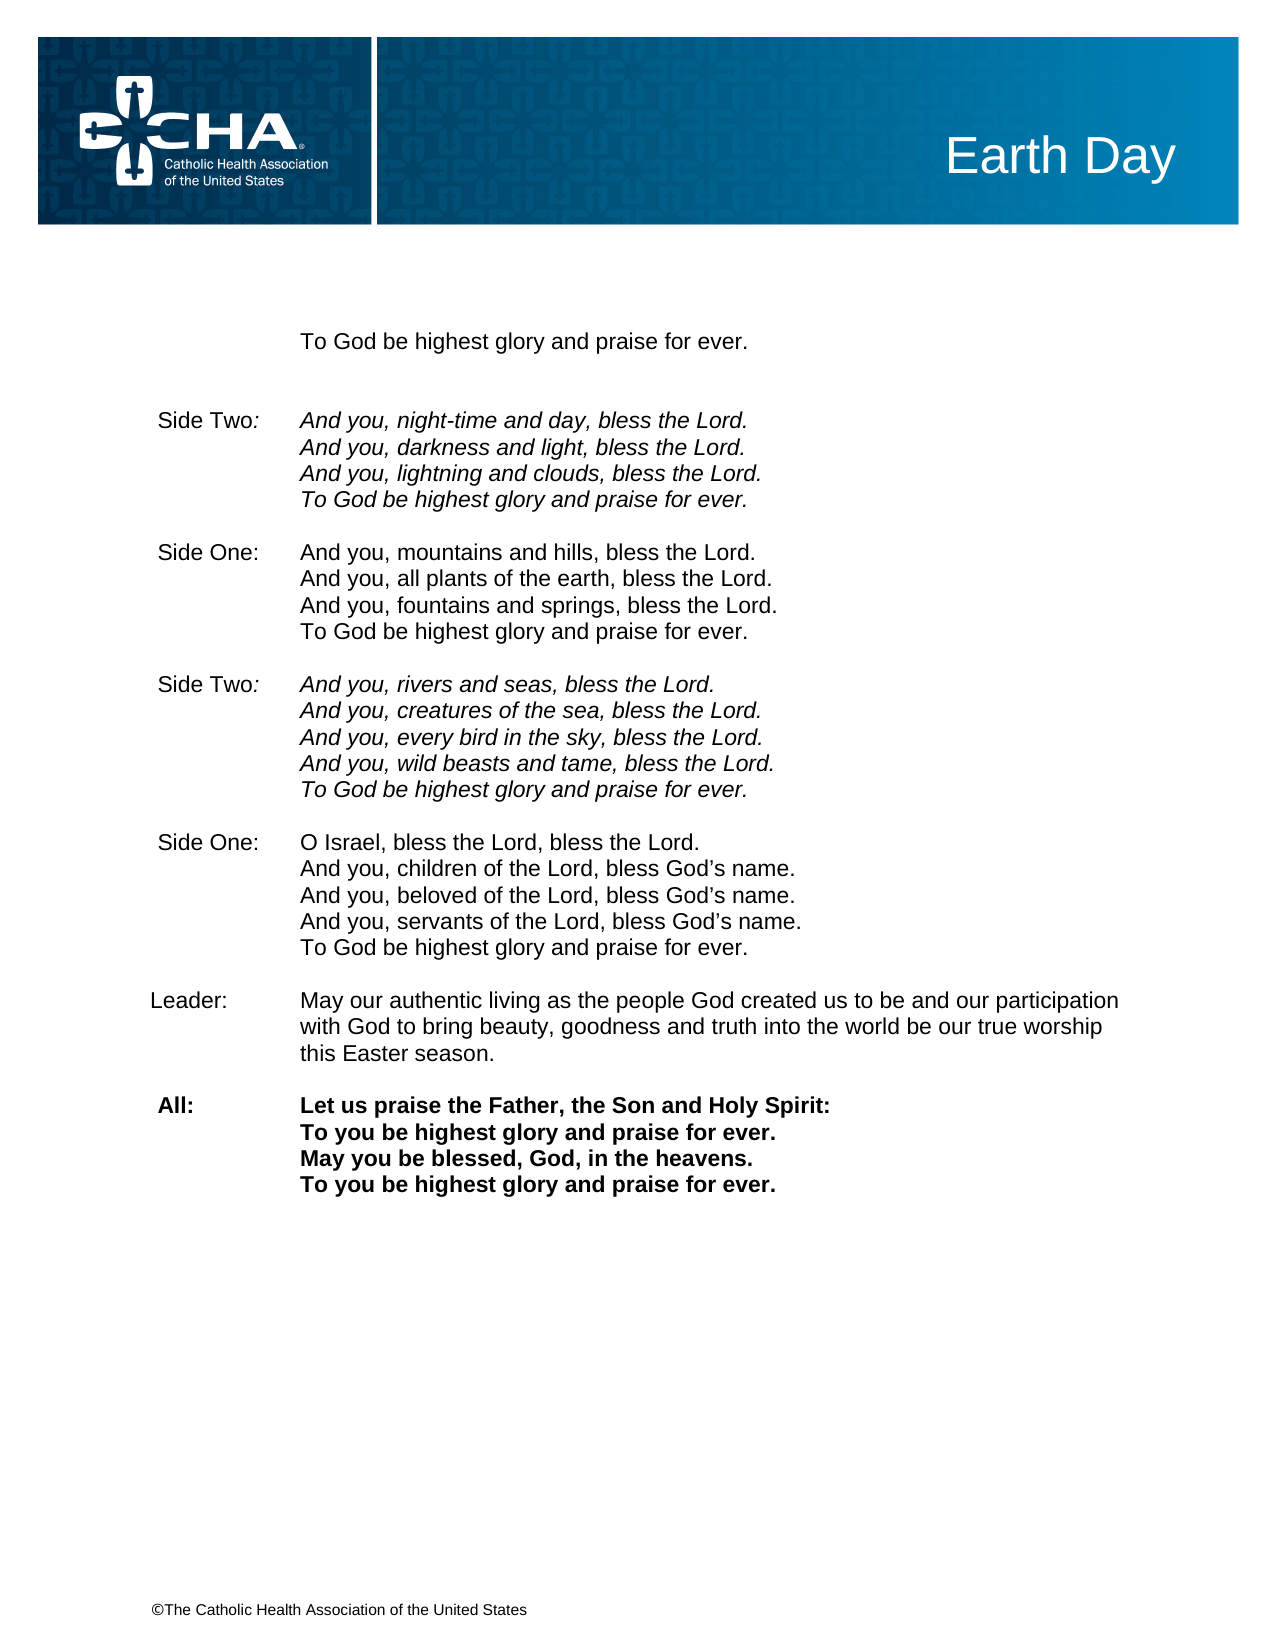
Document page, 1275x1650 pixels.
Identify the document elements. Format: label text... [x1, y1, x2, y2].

text To you be highest glory and praise for ever. [225, 1119, 1125, 1145]
text And you, every bird in the sky, bless the Lord. [225, 723, 1125, 750]
text To God be highest glory and praise for ever. [225, 776, 1125, 802]
text Leader: May our authentic living as the people God created us to be and our participation with God to bring beauty, goodness and truth into the world be our true worship this Easter season. [150, 987, 1125, 1066]
text May you be blessed, God, in the heavens. [225, 1145, 1125, 1171]
text To God be highest glory and praise for ever. [225, 486, 1125, 513]
text Side Two: And you, night-time and day, bless the Lord. [157, 407, 1125, 433]
text All: Let us praise the Father, the Son and Holy Spirit: [157, 1092, 1125, 1119]
text And you, darkness and light, bless the Lord. [225, 433, 1125, 460]
text And you, children of the Lord, bless God’s name. [225, 855, 1125, 882]
text And you, beloved of the Lord, bless God’s name. [225, 882, 1125, 908]
text Side One: And you, mountains and hills, bless the Lord. [157, 539, 1125, 565]
text Side One: O Israel, bless the Lord, bless the Lord. [157, 829, 1125, 855]
text And you, wild beasts and tame, bless the Lord. [225, 750, 1125, 776]
text To God be highest glory and praise for ever. [225, 934, 1125, 961]
text To God be highest glory and praise for ever. [225, 618, 1125, 644]
text Side Two: And you, rivers and seas, bless the Lord. [157, 671, 1125, 697]
picture [0, 0, 1275, 1650]
text And you, servants of the Lord, bless God’s name. [225, 908, 1125, 934]
text And you, creatures of the sea, bless the Lord. [225, 697, 1125, 723]
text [225, 328, 1125, 354]
text And you, all plants of the earth, bless the Lord. [225, 565, 1125, 592]
text And you, lightning and clouds, bless the Lord. [157, 460, 1125, 486]
text To you be highest glory and praise for ever. [225, 1171, 1125, 1198]
text And you, fountains and springs, bless the Lord. [225, 592, 1125, 618]
